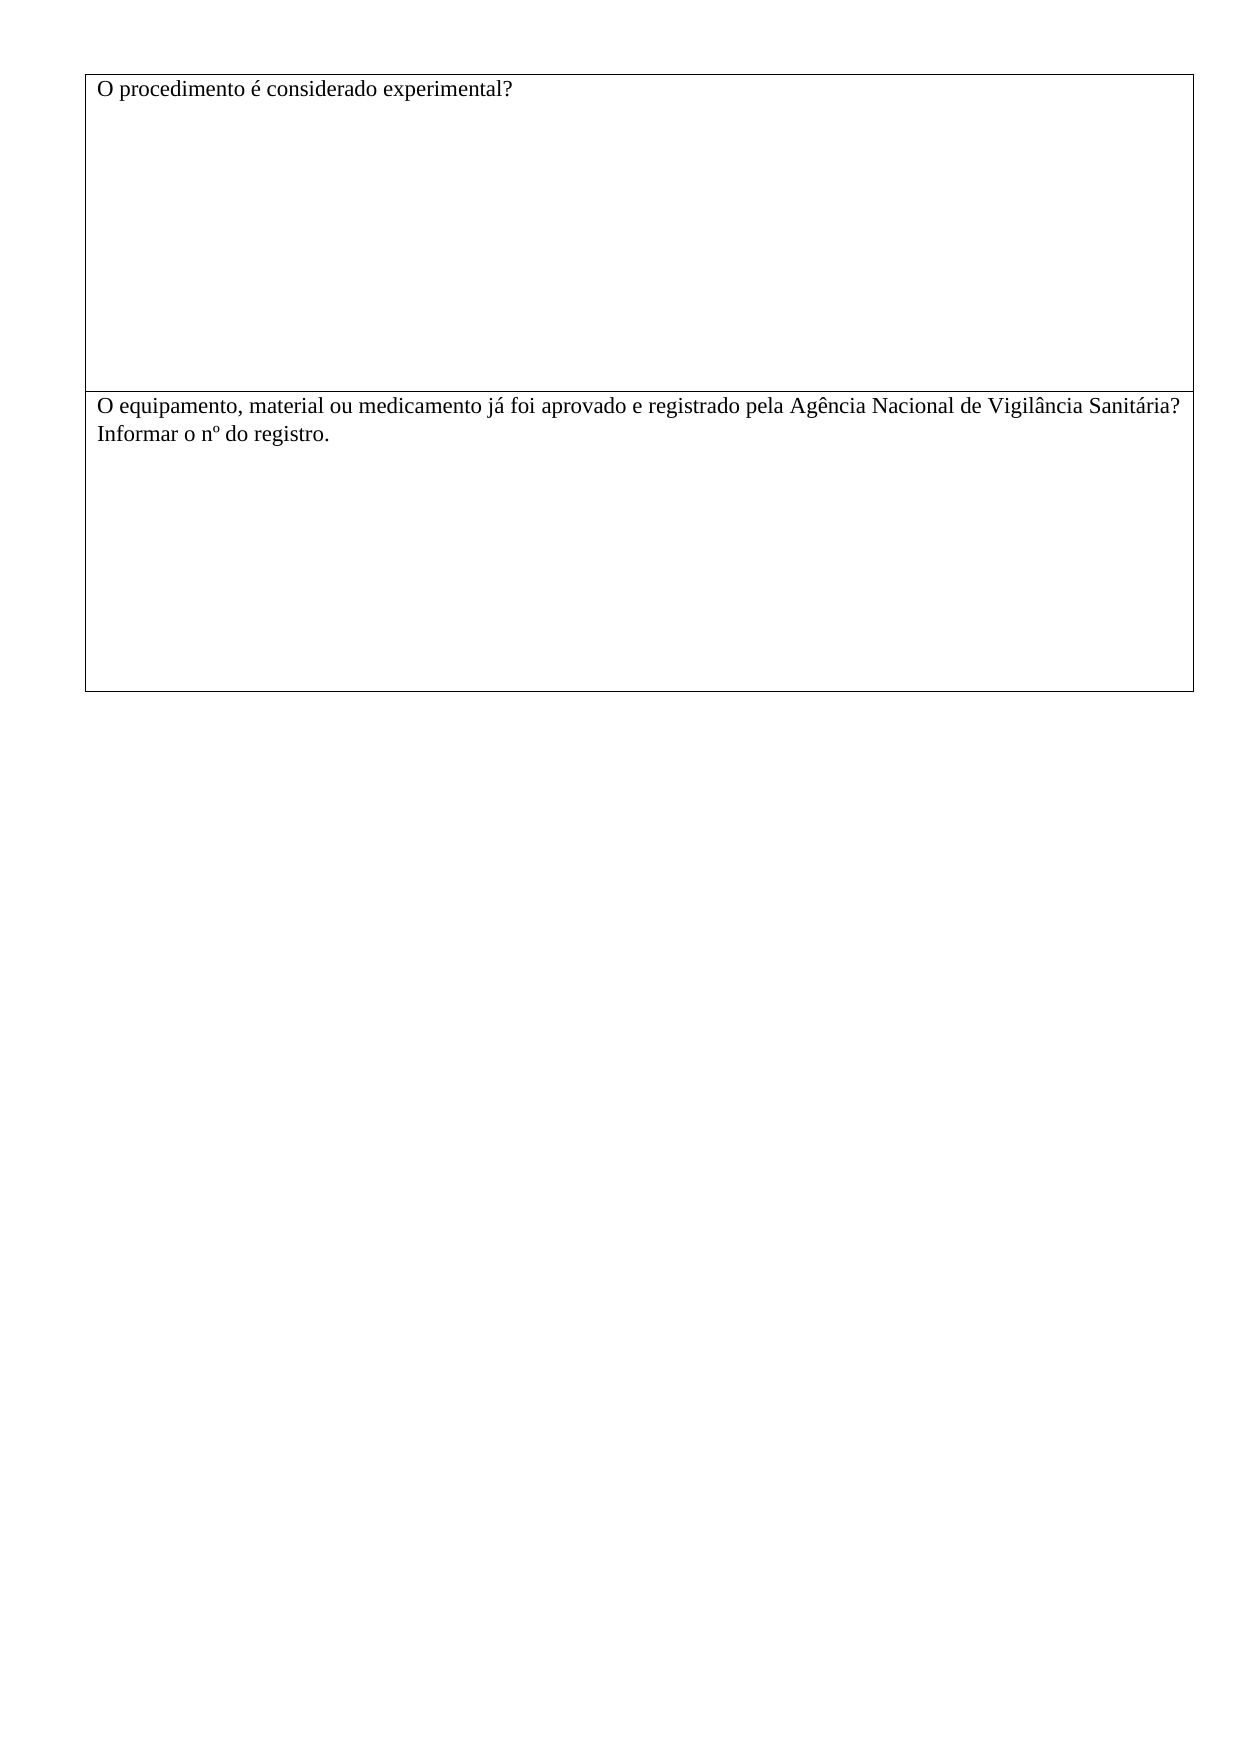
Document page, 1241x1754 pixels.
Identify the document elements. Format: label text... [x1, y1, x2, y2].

table_cell O procedimento é considerado experimental? [86, 75, 1193, 391]
table_cell O equipamento, material ou medicamento já foi aprovado e registrado pela Agência Nacional de Vigilância Sanitária? Informar o nº do registro. [86, 392, 1193, 691]
